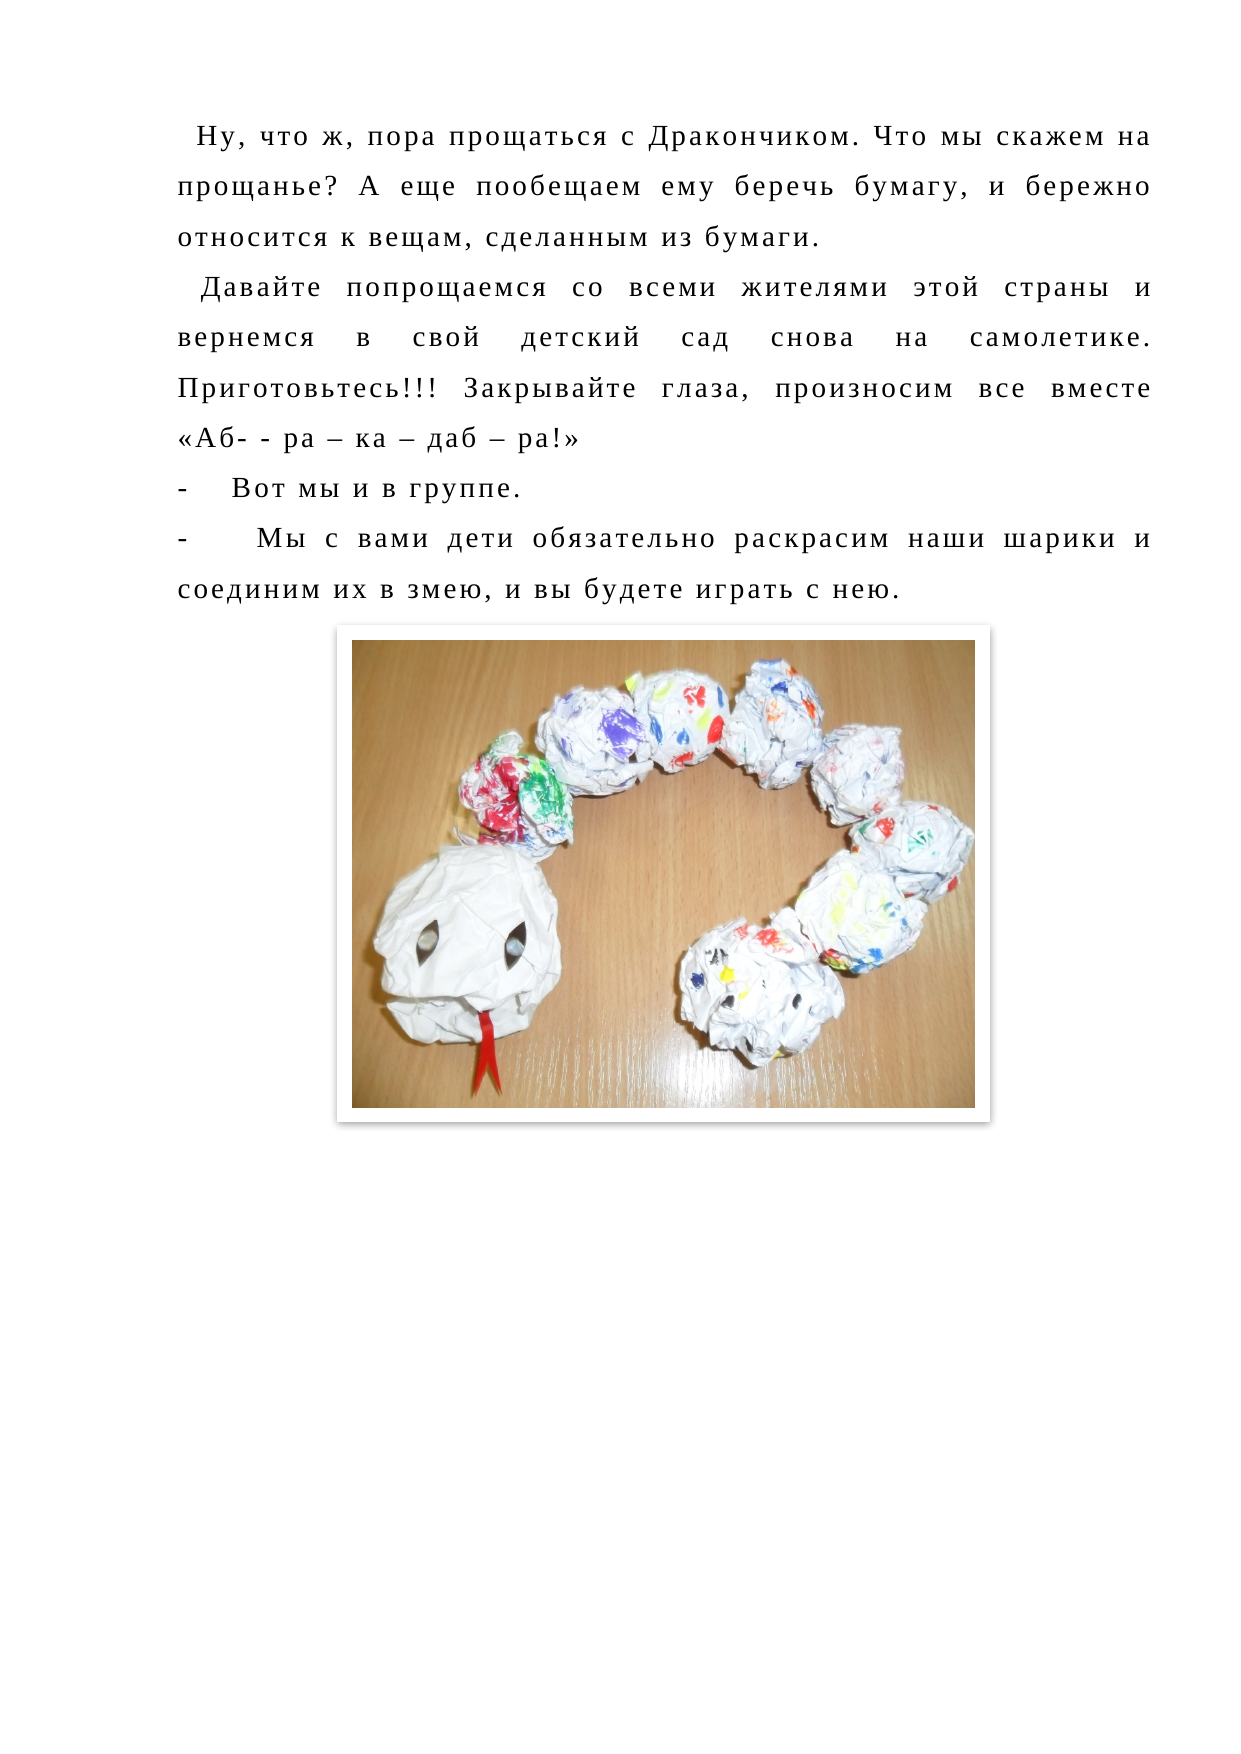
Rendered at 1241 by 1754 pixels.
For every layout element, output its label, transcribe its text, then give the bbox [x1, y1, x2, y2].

picture [352, 640, 975, 1108]
text Давайте попрощаемся со всеми жителями этой страны и вернемся в свой детский сад снова на самолетике. Приготовьтесь!!! Закрывайте глаза, произносим все вместе «Аб- - ра – ка – даб – ра!» [177, 269, 1152, 453]
text - Вот мы и в группе. [177, 470, 1152, 504]
text Ну, что ж, пора прощаться с Дракончиком. Что мы скажем на прощанье? А еще пообещаем ему беречь бумагу, и бережно относится к вещам, сделанным из бумаги. [177, 118, 1152, 252]
text - Мы с вами дети обязательно раскрасим наши шарики и соединим их в змею, и вы будете играть с нею. [177, 521, 1152, 604]
